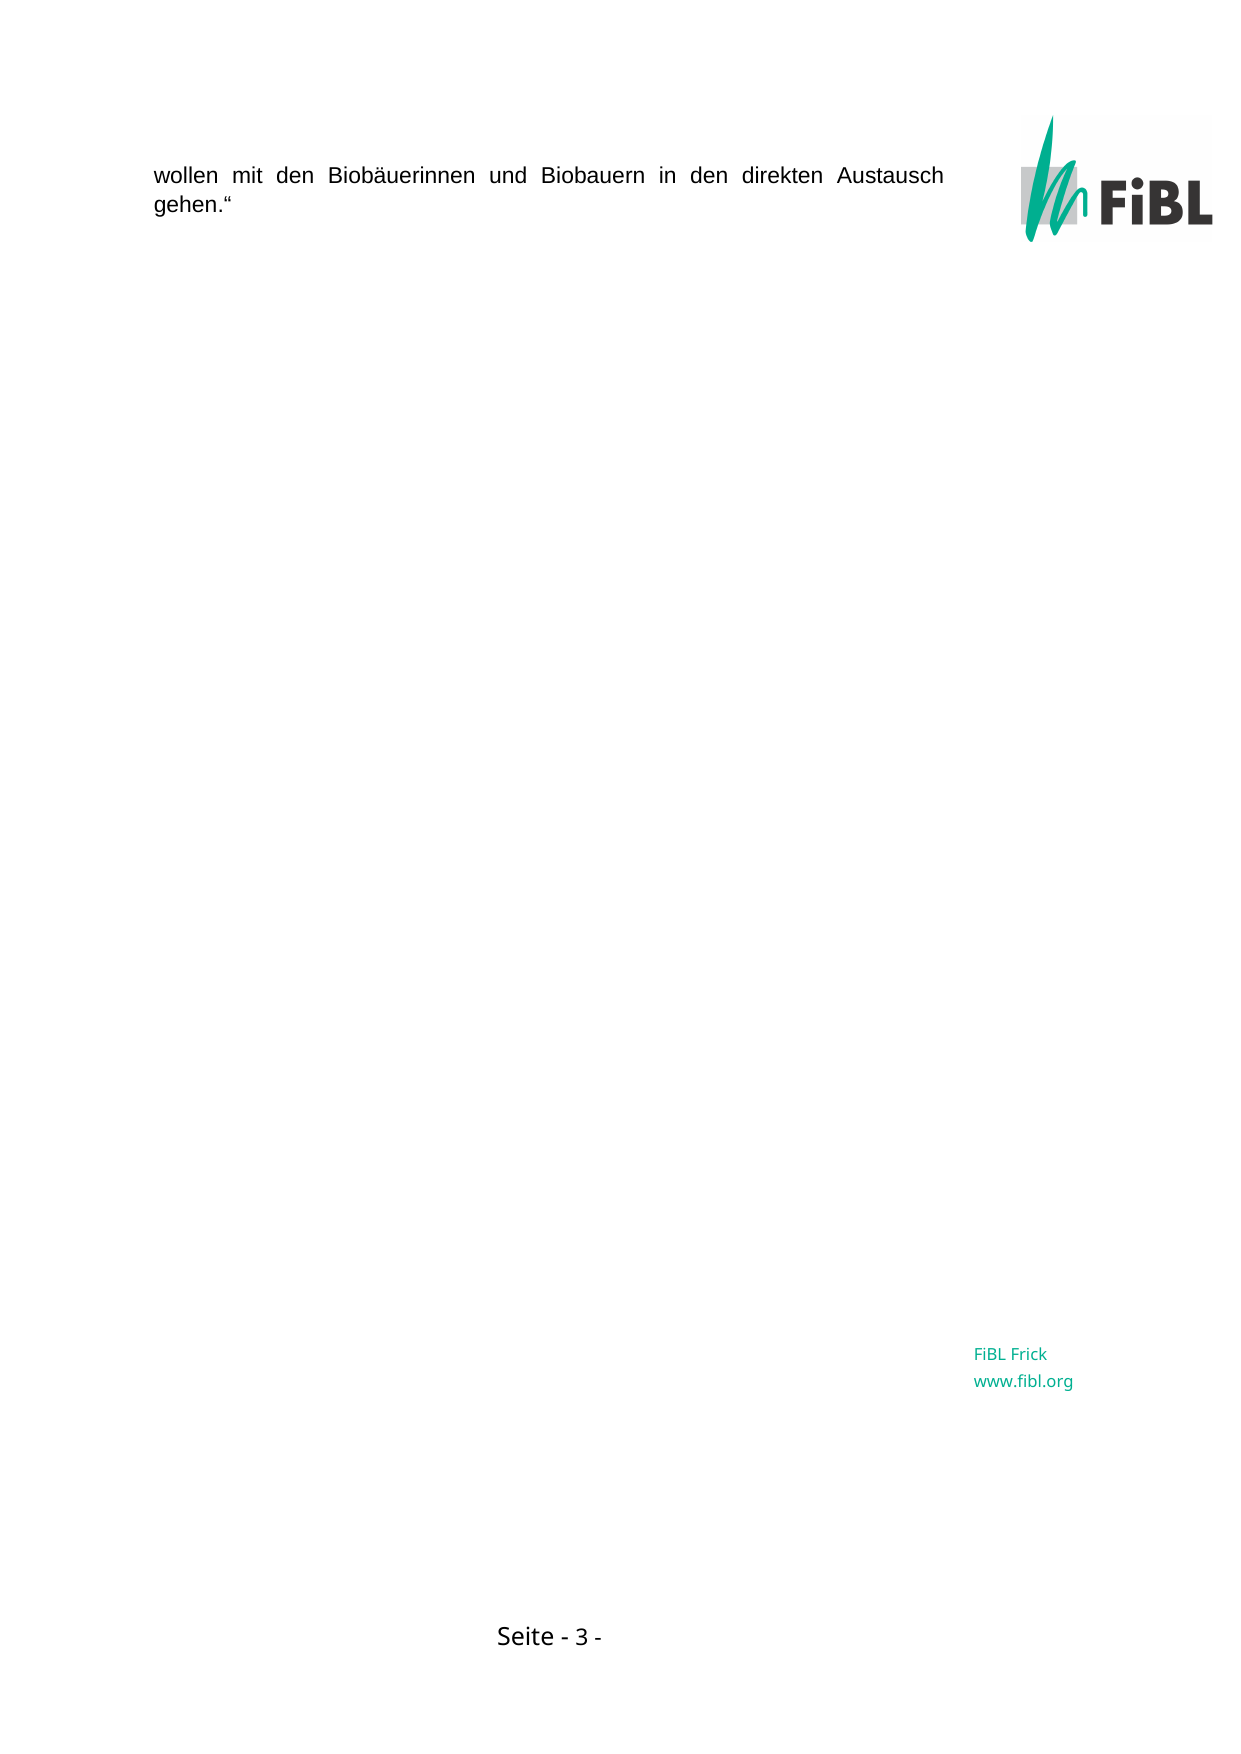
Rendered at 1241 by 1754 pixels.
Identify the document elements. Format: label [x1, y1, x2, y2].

picture [1021, 115, 1213, 242]
text [153, 162, 945, 218]
